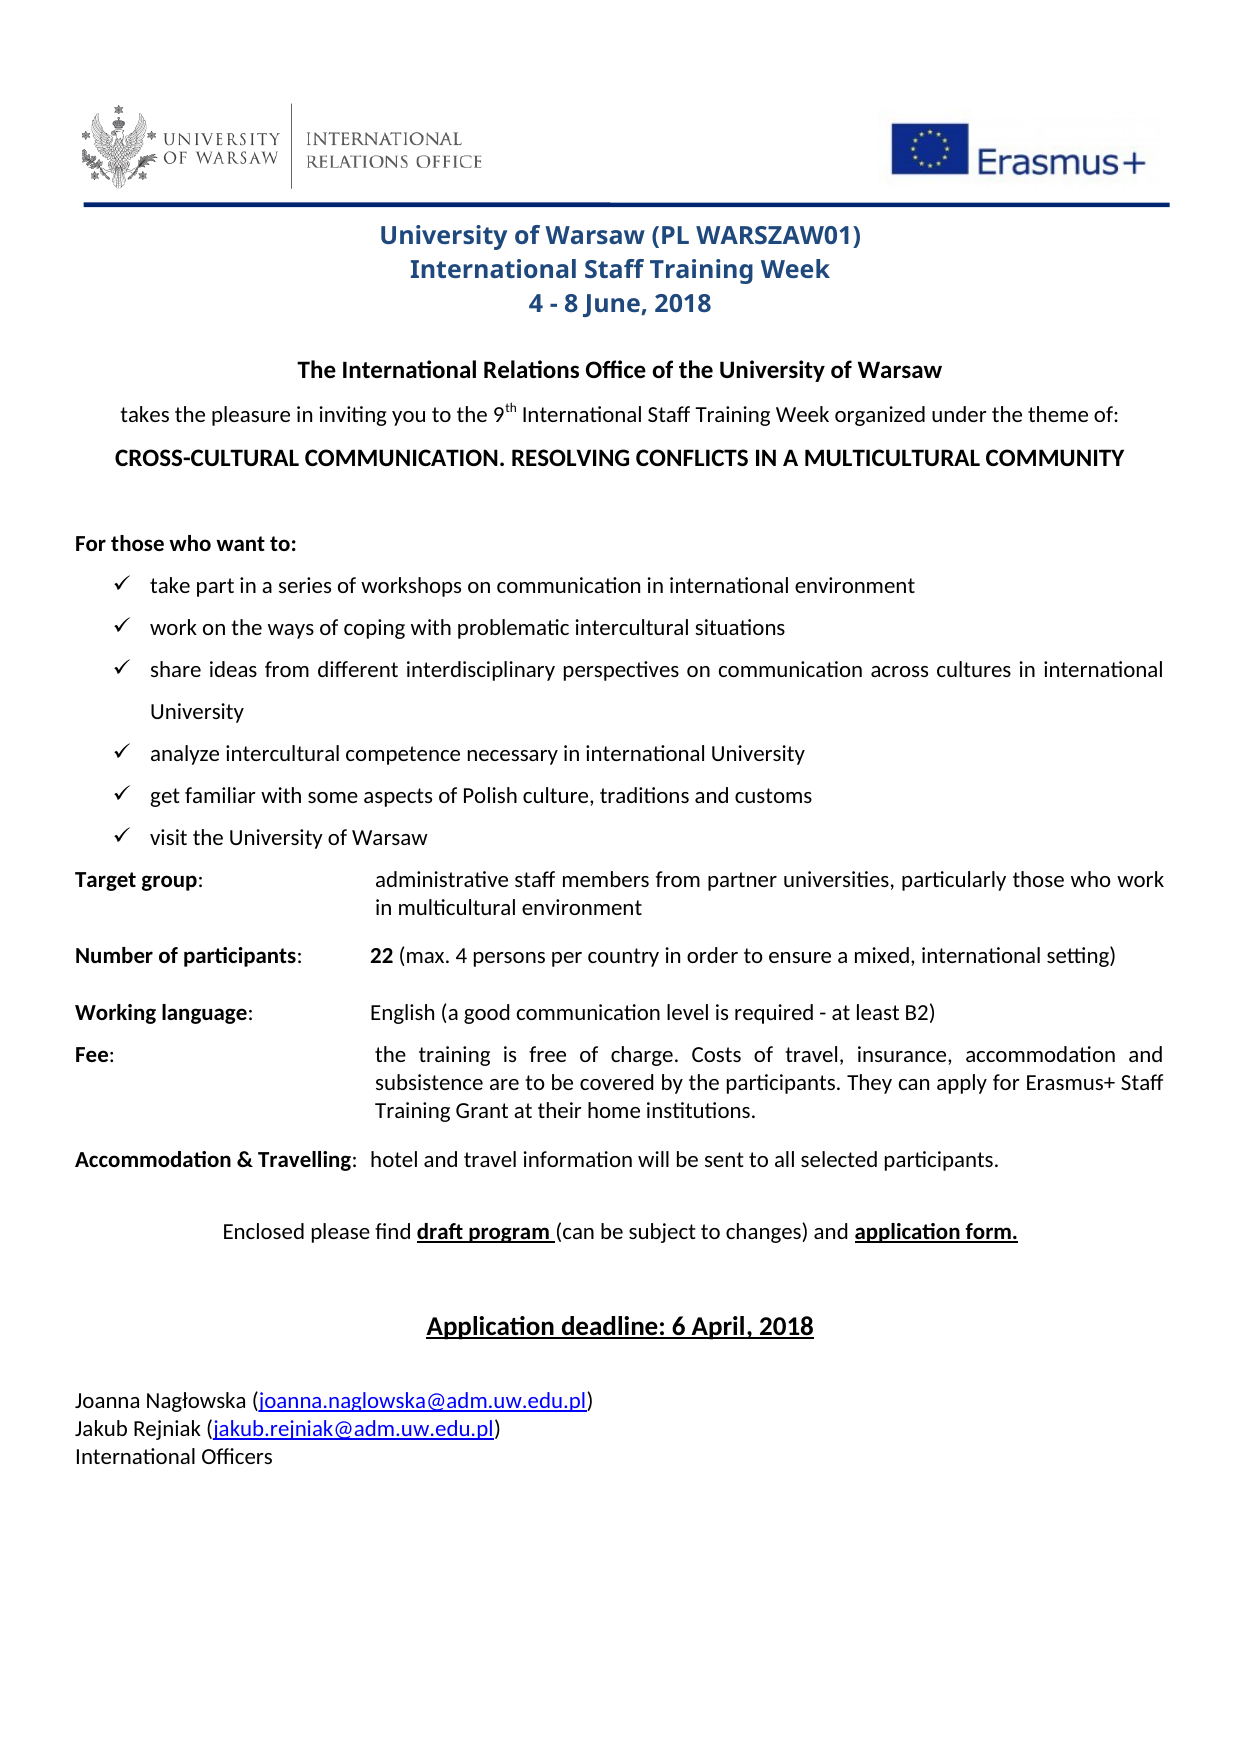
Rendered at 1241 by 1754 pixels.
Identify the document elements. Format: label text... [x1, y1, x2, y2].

text 4 - 8 June, 2018 [75, 286, 1165, 320]
text Enclosed please find draft program (can be subject to changes) and application form. [75, 1217, 1165, 1245]
text International Staff Training Week [75, 252, 1165, 286]
picture [82, 103, 482, 189]
text Fee: the training is free of charge. Costs of travel, insurance, accommodation and subsistence are to be covered by the participants. They can apply for Erasmus+ Staff Training Grant at their home institutions. [75, 1040, 1165, 1124]
list share ideas from different interdisciplinary perspectives on communication across cultures in international University [112, 655, 1165, 725]
text Application deadline: 6 April, 2018 [75, 1309, 1165, 1342]
picture [877, 109, 1160, 189]
list work on the ways of coping with problematic intercultural situations [112, 613, 1165, 641]
list visit the University of Warsaw [112, 823, 1165, 851]
text University of Warsaw (PL WARSZAW01) [75, 218, 1165, 252]
text Accommodation & Travelling: hotel and travel information will be sent to all selected participants. [75, 1145, 1165, 1173]
list take part in a series of workshops on communication in international environment [112, 571, 1165, 599]
list get familiar with some aspects of Polish culture, traditions and customs [112, 781, 1165, 809]
text International Officers [75, 1442, 1165, 1470]
text Jakub Rejniak (jakub.rejniak@adm.uw.edu.pl) [75, 1414, 1165, 1442]
text Working language: English (a good communication level is required - at least B2) [75, 998, 1165, 1026]
text takes the pleasure in inviting you to the 9th International Staff Training Week organized under the theme of: [75, 400, 1165, 428]
list analyze intercultural competence necessary in international University [112, 739, 1165, 767]
text Target group: administrative staff members from partner universities, particularly those who work in multicultural environment [75, 865, 1165, 921]
text The International Relations Office of the University of Warsaw [75, 354, 1165, 384]
text Joanna Nagłowska (joanna.naglowska@adm.uw.edu.pl) [75, 1386, 1165, 1414]
text CROSS-CULTURAL COMMUNICATION. RESOLVING CONFLICTS IN A MULTICULTURAL COMMUNITY [75, 442, 1165, 472]
text Number of participants: 22 (max. 4 persons per country in order to ensure a mixed, international setting) [75, 942, 1165, 970]
text For those who want to: [75, 529, 1165, 557]
